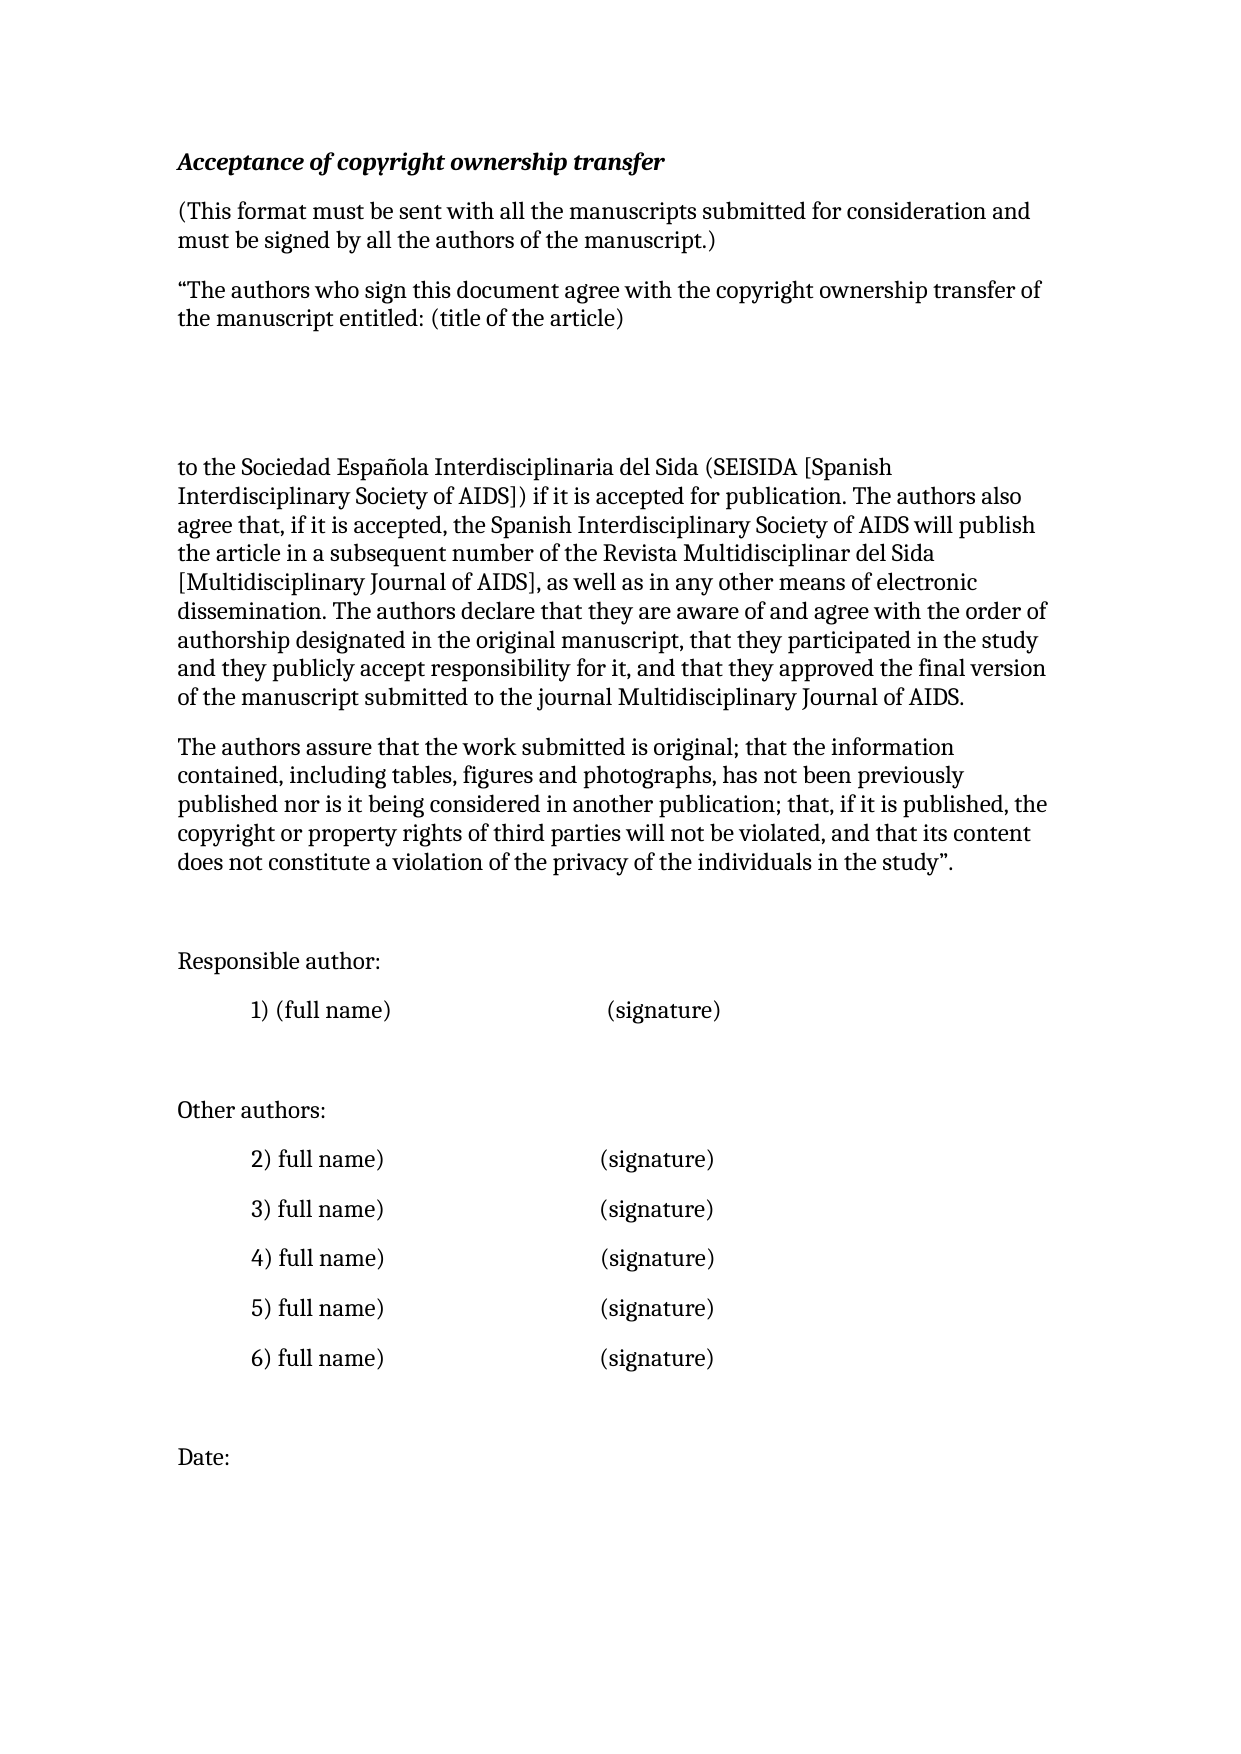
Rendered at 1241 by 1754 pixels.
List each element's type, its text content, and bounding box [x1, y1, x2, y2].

text (This format must be sent with all the manuscripts submitted for consideration and must be signed by all the authors of the manuscript.) [177, 197, 1063, 255]
text “The authors who sign this document agree with the copyright ownership transfer of the manuscript entitled: (title of the article) [177, 276, 1063, 333]
text The authors assure that the work submitted is original; that the information contained, including tables, figures and photographs, has not been previously published nor is it being considered in another publication; that, if it is published, the copyright or property rights of third parties will not be violated, and that its content does not constitute a violation of the privacy of the individuals in the study”. [177, 733, 1063, 876]
text 1) (full name) (signature) [177, 996, 1063, 1025]
text 5) full name) (signature) [177, 1294, 1063, 1323]
text Responsible author: [177, 947, 1063, 976]
text Date: [177, 1443, 1063, 1471]
text 4) full name) (signature) [177, 1244, 1063, 1273]
text 3) full name) (signature) [177, 1195, 1063, 1223]
text 6) full name) (signature) [177, 1343, 1063, 1372]
text 2) full name) (signature) [177, 1145, 1063, 1174]
text Acceptance of copyright ownership transfer [177, 148, 1063, 176]
text Other authors: [177, 1096, 1063, 1124]
text to the Sociedad Española Interdisciplinaria del Sida (SEISIDA [Spanish Interdisciplinary Society of AIDS]) if it is accepted for publication. The authors also agree that, if it is accepted, the Spanish Interdisciplinary Society of AIDS will publish the article in a subsequent number of the Revista Multidisciplinar del Sida [Multidisciplinary Journal of AIDS], as well as in any other means of electronic dissemination. The authors declare that they are aware of and agree with the order of authorship designated in the original manuscript, that they participated in the study and they publicly accept responsibility for it, and that they approved the final version of the manuscript submitted to the journal Multidisciplinary Journal of AIDS. [177, 453, 1063, 712]
